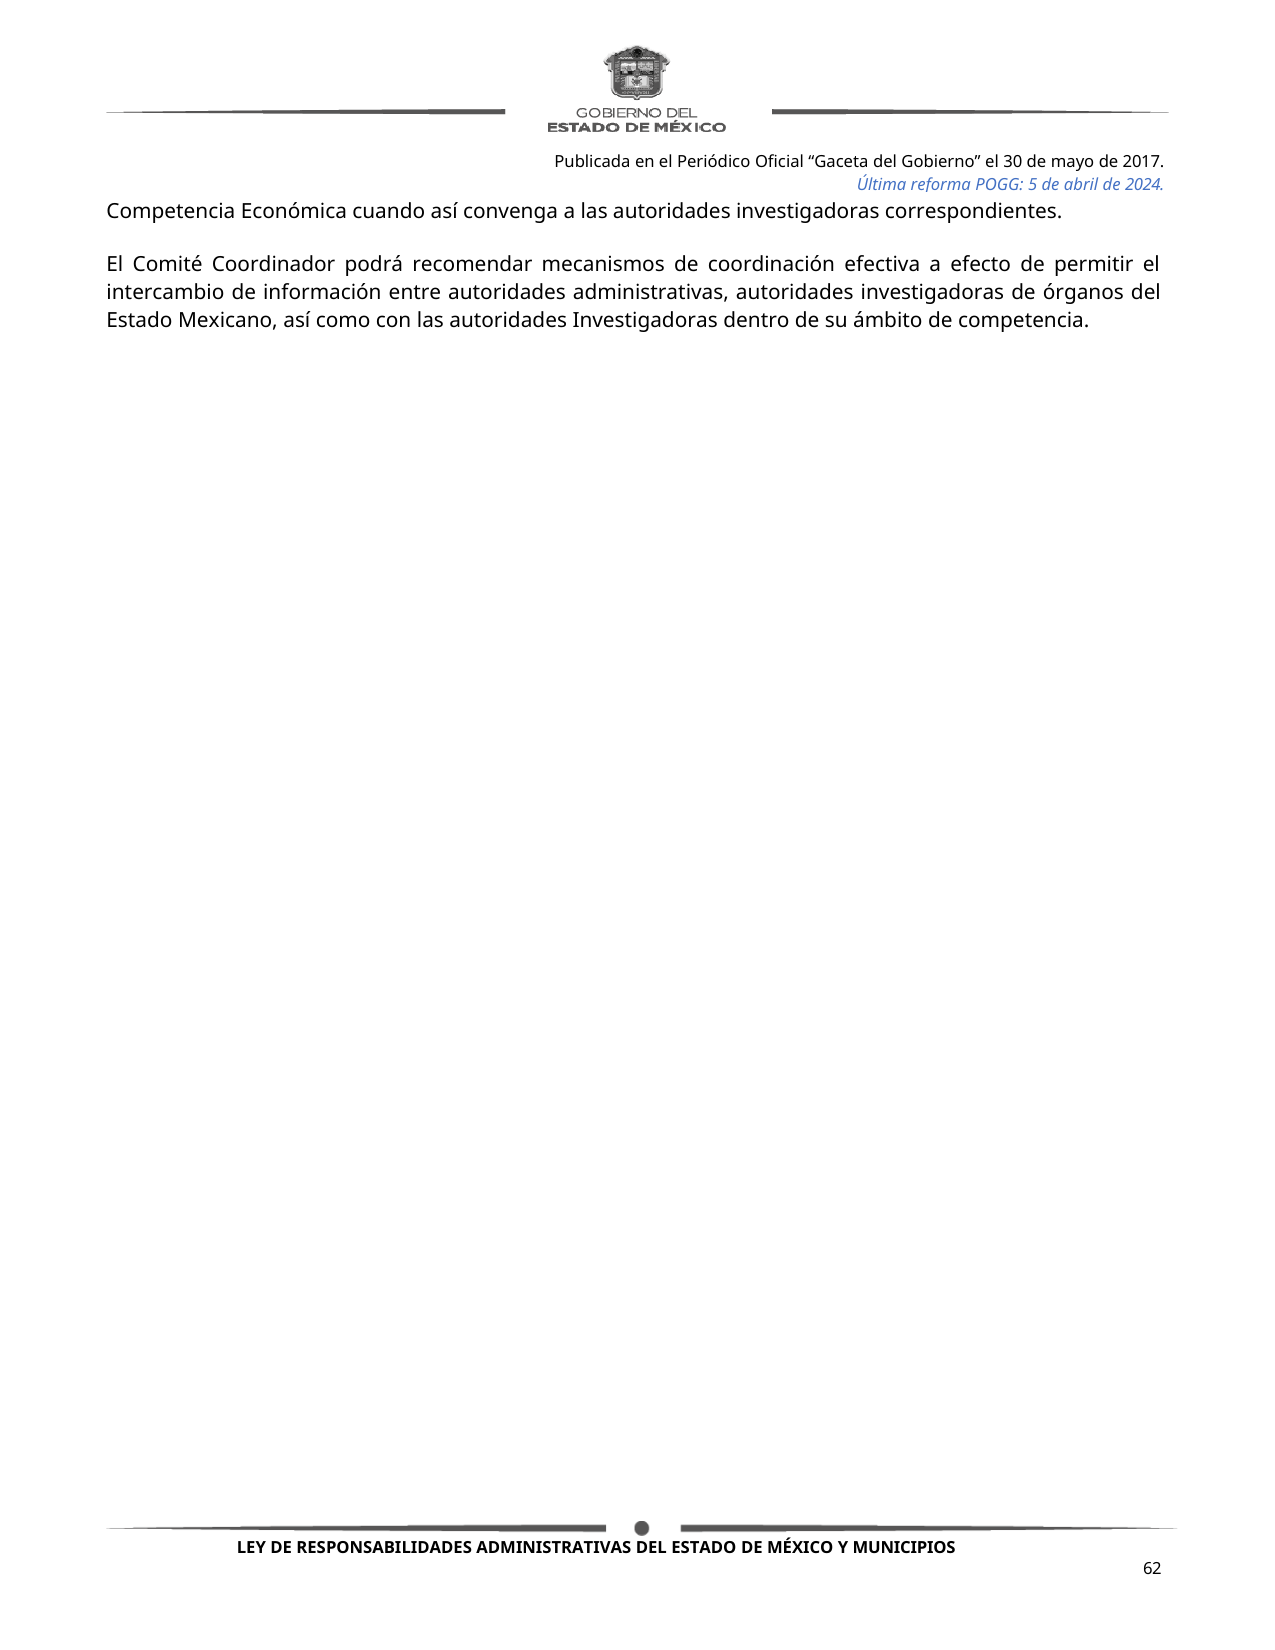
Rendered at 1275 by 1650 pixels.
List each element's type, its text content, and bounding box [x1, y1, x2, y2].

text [106, 196, 1163, 224]
picture [106, 1521, 1178, 1536]
picture [106, 44, 1169, 132]
text El Comité Coordinador podrá recomendar mecanismos de coordinación efectiva a efecto de permitir el intercambio de información entre autoridades administrativas, autoridades investigadoras de órganos del Estado Mexicano, así como con las autoridades Investigadoras dentro de su ámbito de competencia. [106, 249, 1162, 334]
